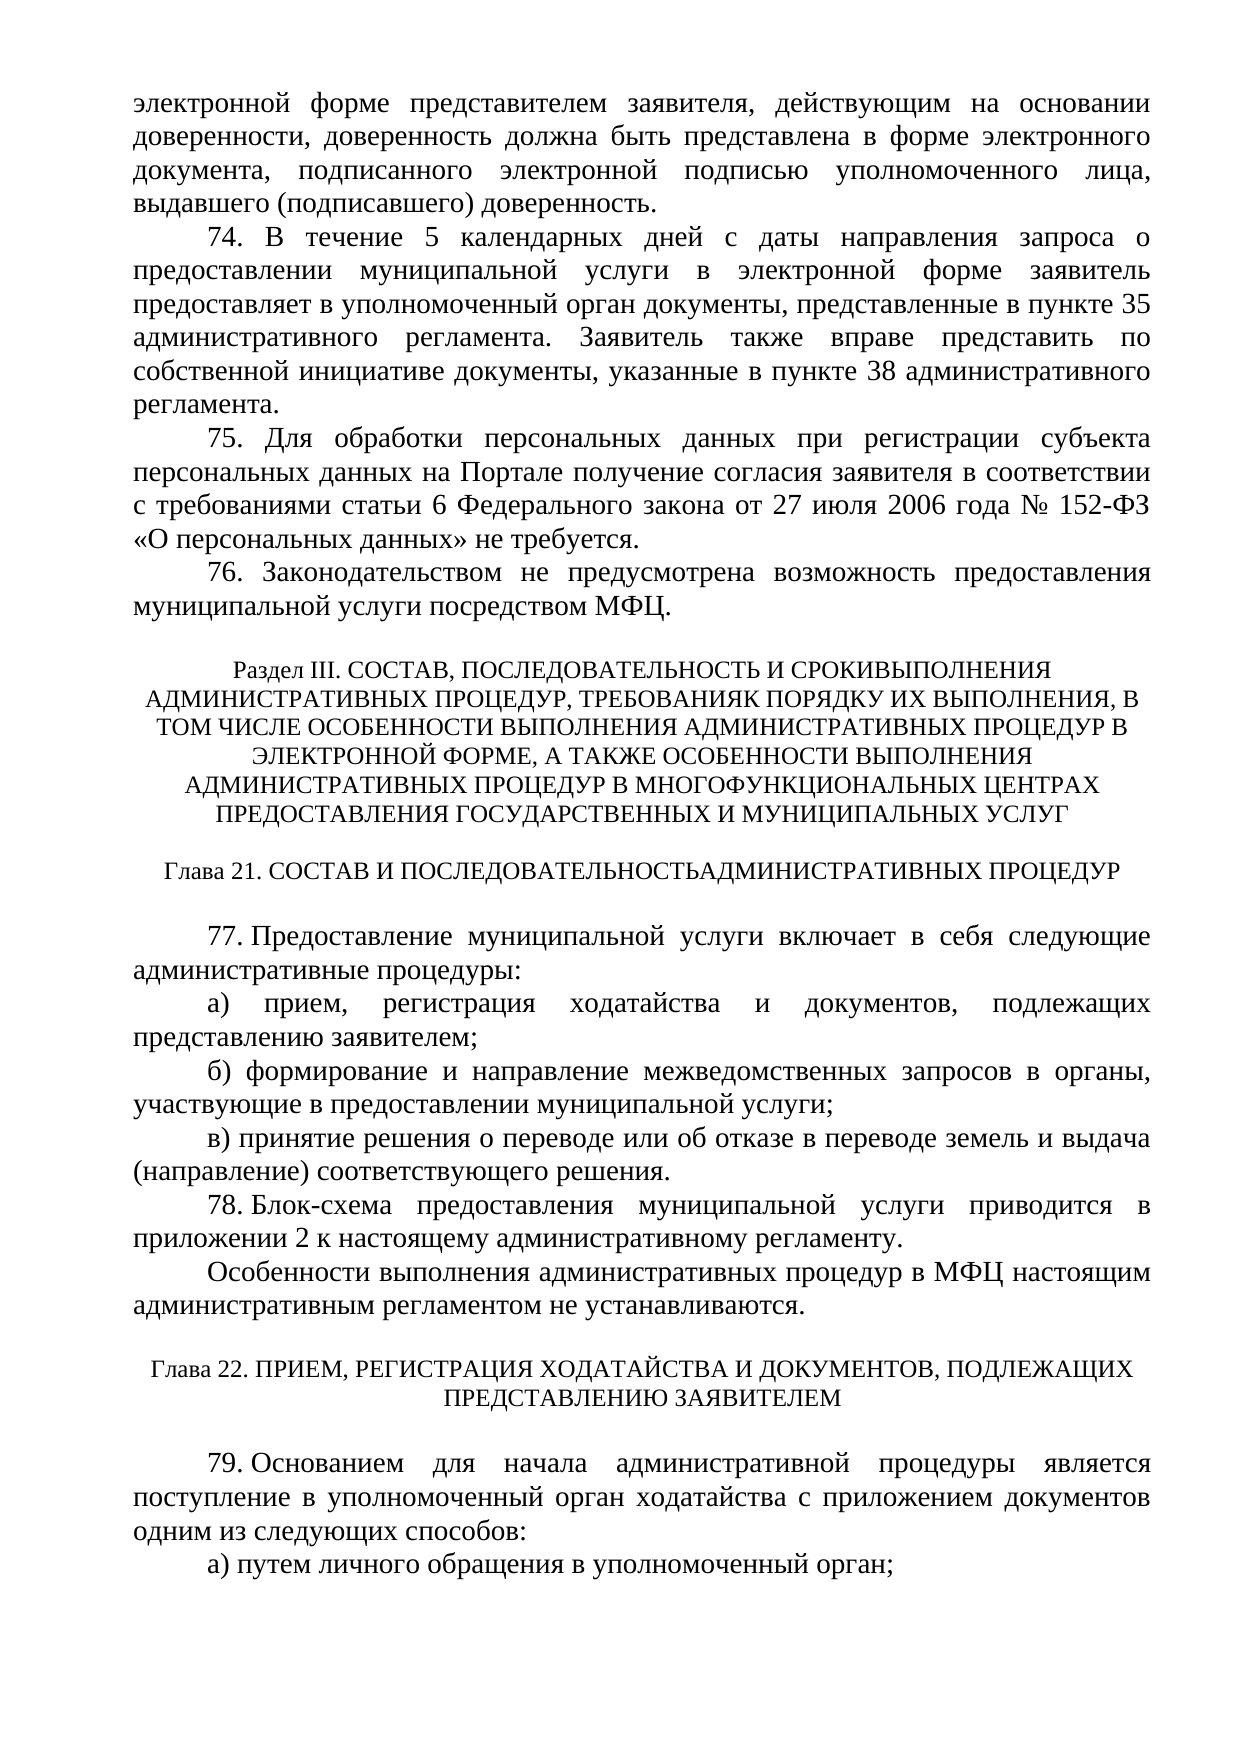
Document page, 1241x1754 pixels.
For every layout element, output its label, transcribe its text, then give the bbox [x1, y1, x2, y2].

text Глава 22. ПРИЕМ, РЕГИСТРАЦИЯ ХОДАТАЙСТВА И ДОКУМЕНТОВ, ПОДЛЕЖАЩИХ ПРЕДСТАВЛЕНИЮ ЗАЯВИТЕЛЕМ [133, 1354, 1152, 1412]
text 76. Законодательством не предусмотрена возможность предоставления муниципальной услуги посредством МФЦ. [133, 554, 1152, 621]
text 74. В течение 5 календарных дней с даты направления запроса о предоставлении муниципальной услуги в электронной форме заявитель предоставляет в уполномоченный орган документы, представленные в пункте 35 административного регламента. Заявитель также вправе представить по собственной инициативе документы, указанные в пункте 38 административного регламента. [133, 219, 1152, 420]
text 79. Основанием для начала административной процедуры является поступление в уполномоченный орган ходатайства с приложением документов одним из следующих способов: [133, 1446, 1152, 1546]
text Раздел III. СОСТАВ, ПОСЛЕДОВАТЕЛЬНОСТЬ И СРОКИВЫПОЛНЕНИЯ АДМИНИСТРАТИВНЫХ ПРОЦЕДУР, ТРЕБОВАНИЯК ПОРЯДКУ ИХ ВЫПОЛНЕНИЯ, В ТОМ ЧИСЛЕ ОСОБЕННОСТИ ВЫПОЛНЕНИЯ АДМИНИСТРАТИВНЫХ ПРОЦЕДУР В ЭЛЕКТРОННОЙ ФОРМЕ, А ТАКЖЕ ОСОБЕННОСТИ ВЫПОЛНЕНИЯ АДМИНИСТРАТИВНЫХ ПРОЦЕДУР В МНОГОФУНКЦИОНАЛЬНЫХ ЦЕНТРАХ ПРЕДОСТАВЛЕНИЯ ГОСУДАРСТВЕННЫХ И МУНИЦИПАЛЬНЫХ УСЛУГ [133, 655, 1152, 827]
text 78. Блок-схема предоставления муниципальной услуги приводится в приложении 2 к настоящему административному регламенту. [133, 1187, 1152, 1254]
text а) прием, регистрация ходатайства и документов, подлежащих представлению заявителем; [133, 986, 1152, 1053]
text б) формирование и направление межведомственных запросов в органы, участвующие в предоставлении муниципальной услуги; [133, 1053, 1152, 1120]
text в) принятие решения о переводе или об отказе в переводе земель и выдача (направление) соответствующего решения. [133, 1120, 1152, 1187]
text а) путем личного обращения в уполномоченный орган; [133, 1546, 1152, 1580]
text 77. Предоставление муниципальной услуги включает в себя следующие административные процедуры: [133, 918, 1152, 986]
text 75. Для обработки персональных данных при регистрации субъекта персональных данных на Портале получение согласия заявителя в соответствии с требованиями статьи 6 Федерального закона от 27 июля 2006 года № 152-ФЗ «О персональных данных» не требуется. [133, 420, 1152, 554]
text Особенности выполнения административных процедур в МФЦ настоящим административным регламентом не устанавливаются. [133, 1254, 1152, 1321]
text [133, 85, 1152, 219]
text Глава 21. СОСТАВ И ПОСЛЕДОВАТЕЛЬНОСТЬАДМИНИСТРАТИВНЫХ ПРОЦЕДУР [133, 856, 1152, 885]
